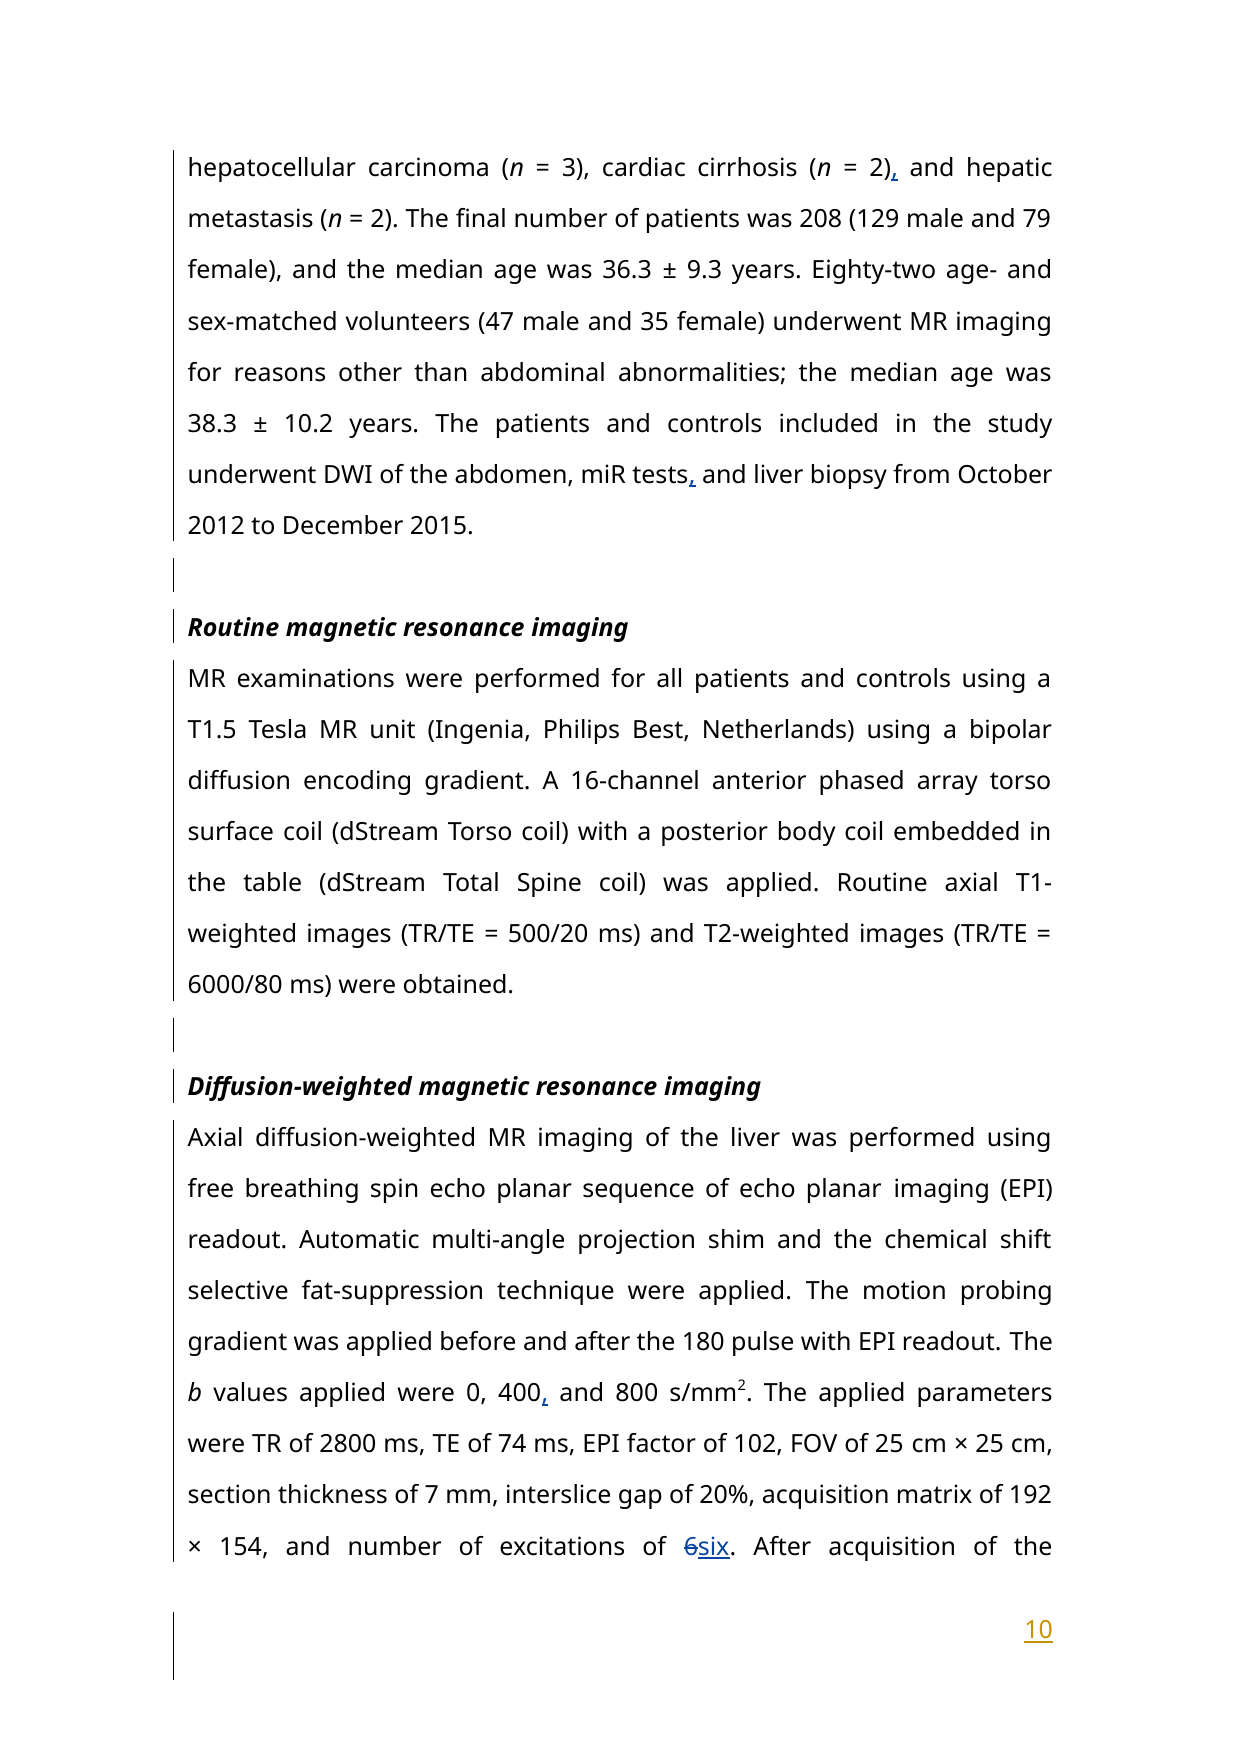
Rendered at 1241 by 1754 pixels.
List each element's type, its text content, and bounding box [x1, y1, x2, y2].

text Routine magnetic resonance imaging [187, 609, 1053, 643]
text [187, 150, 1053, 541]
text Diffusion-weighted magnetic resonance imaging [187, 1069, 1053, 1103]
text MR examinations were performed for all patients and controls using a T1.5 Tesla MR unit (Ingenia, Philips Best, Netherlands) using a bipolar diffusion encoding gradient. A 16-channel anterior phased array torso surface coil (dStream Torso coil) with a posterior body coil embedded in the table (dStream Total Spine coil) was applied. Routine axial T1-weighted images (TR/TE = 500/20 ms) and T2-weighted images (TR/TE = 6000/80 ms) were obtained. [187, 660, 1053, 1001]
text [187, 1120, 1053, 1562]
